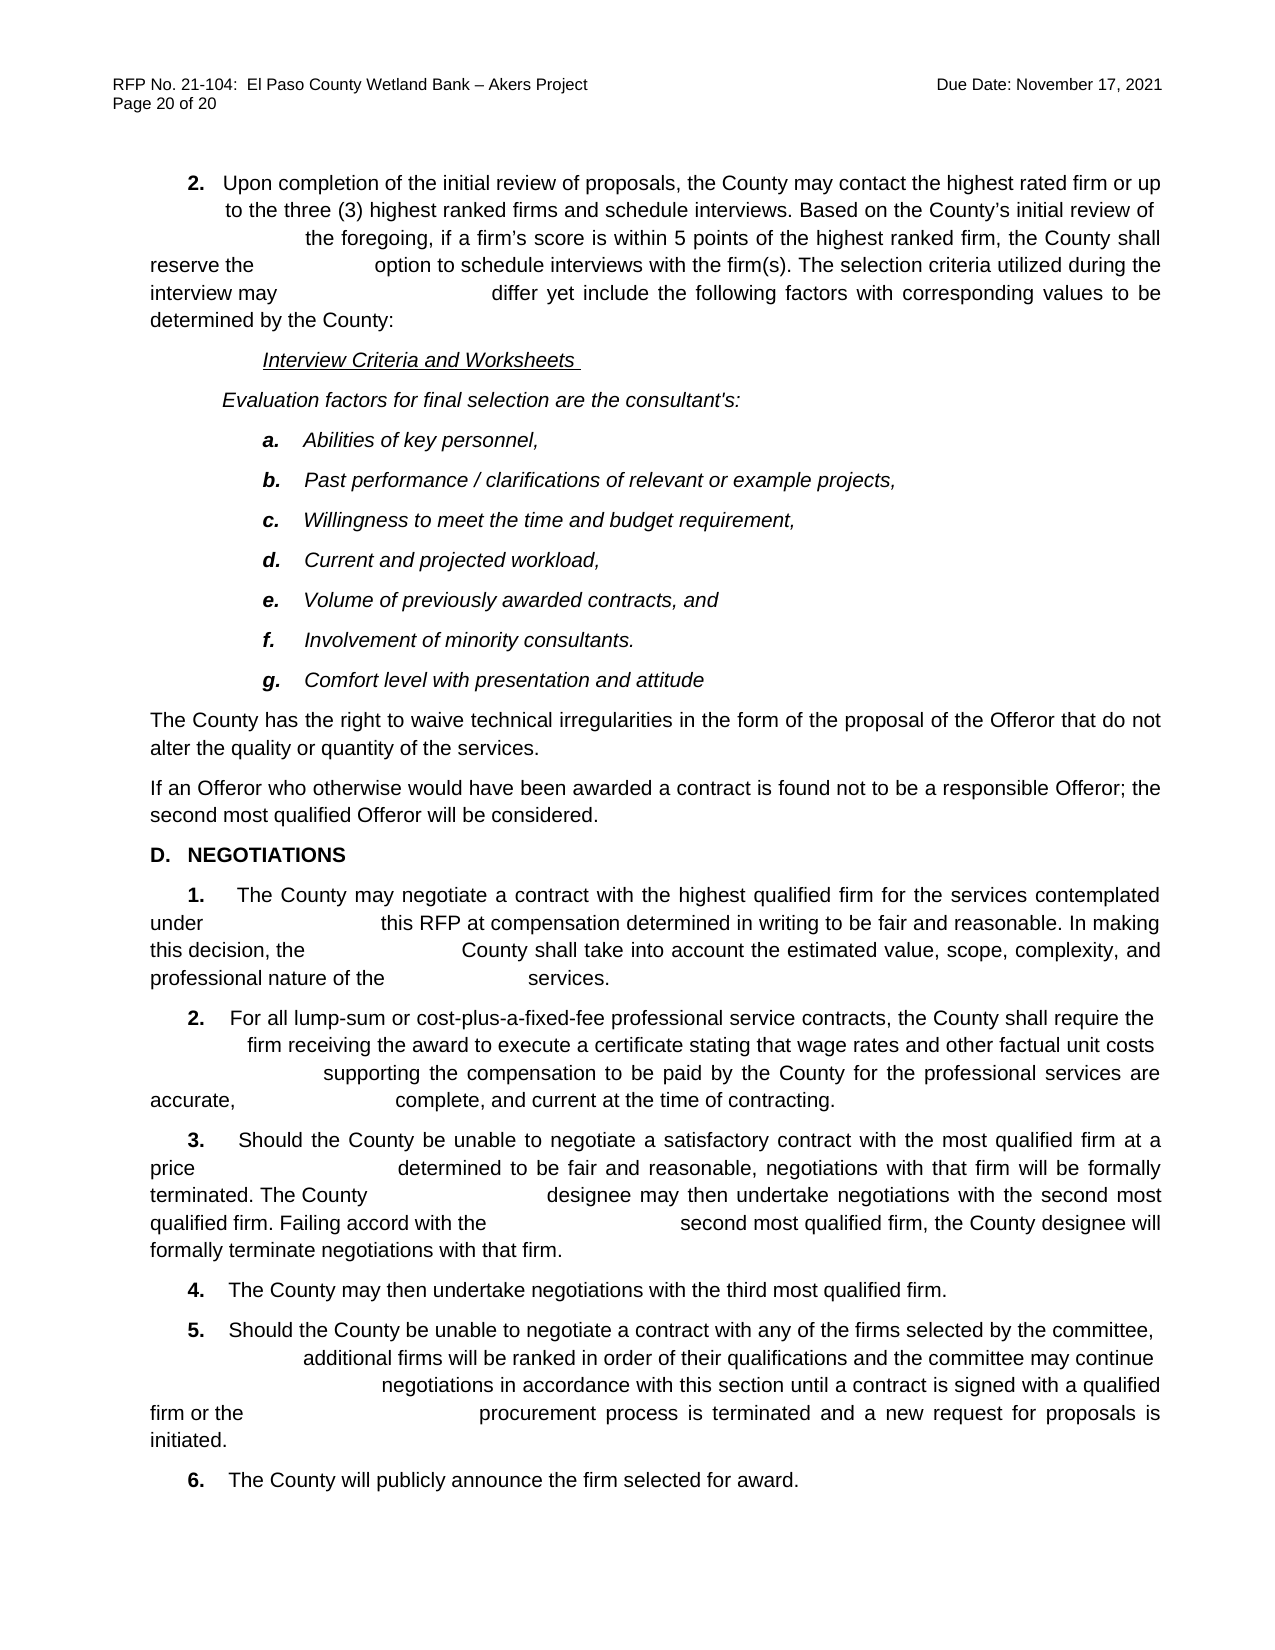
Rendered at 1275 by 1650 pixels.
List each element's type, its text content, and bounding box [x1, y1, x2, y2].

list 6. The County will publicly announce the firm selected for award. [150, 1468, 1162, 1492]
list 3. Should the County be unable to negotiate a satisfactory contract with the most qualified firm at a price determined to be fair and reasonable, negotiations with that firm will be formally terminated. The County designee may then undertake negotiations with the second most qualified firm. Failing accord with the second most qualified firm, the County designee will formally terminate negotiations with that firm. [150, 1128, 1162, 1262]
list 4. The County may then undertake negotiations with the third most qualified firm. [150, 1278, 1162, 1302]
list g. Comfort level with presentation and attitude [150, 668, 1162, 692]
list Evaluation factors for final selection are the consultant's: [150, 388, 1162, 412]
list 1. The County may negotiate a contract with the highest qualified firm for the services contemplated under this RFP at compensation determined in writing to be fair and reasonable. In making this decision, the County shall take into account the estimated value, scope, complexity, and professional nature of the services. [150, 883, 1162, 990]
list If an Offeror who otherwise would have been awarded a contract is found not to be a responsible Offeror; the second most qualified Offeror will be considered. [150, 776, 1162, 827]
list 2. Upon completion of the initial review of proposals, the County may contact the highest rated firm or up to the three (3) highest ranked firms and schedule interviews. Based on the County’s initial review of the foregoing, if a firm’s score is within 5 points of the highest ranked firm, the County shall reserve the option to schedule interviews with the firm(s). The selection criteria utilized during the interview may differ yet include the following factors with corresponding values to be determined by the County: [150, 171, 1162, 332]
list 2. For all lump-sum or cost-plus-a-fixed-fee professional service contracts, the County shall require the firm receiving the award to execute a certificate stating that wage rates and other factual unit costs supporting the compensation to be paid by the County for the professional services are accurate, complete, and current at the time of contracting. [150, 1006, 1162, 1112]
list Interview Criteria and Worksheets [150, 348, 1162, 372]
list D. NEGOTIATIONS [150, 843, 1162, 867]
list d. Current and projected workload, [150, 548, 1162, 572]
list f. Involvement of minority consultants. [150, 628, 1162, 652]
list a. Abilities of key personnel, [150, 428, 1162, 452]
list 5. Should the County be unable to negotiate a contract with any of the firms selected by the committee, additional firms will be ranked in order of their qualifications and the committee may continue negotiations in accordance with this section until a contract is signed with a qualified firm or the procurement process is terminated and a new request for proposals is initiated. [150, 1318, 1162, 1452]
list b. Past performance / clarifications of relevant or example projects, [150, 468, 1162, 492]
list e. Volume of previously awarded contracts, and [150, 588, 1162, 612]
list c. Willingness to meet the time and budget requirement, [150, 508, 1162, 532]
list The County has the right to waive technical irregularities in the form of the proposal of the Offeror that do not alter the quality or quantity of the services. [150, 708, 1162, 760]
